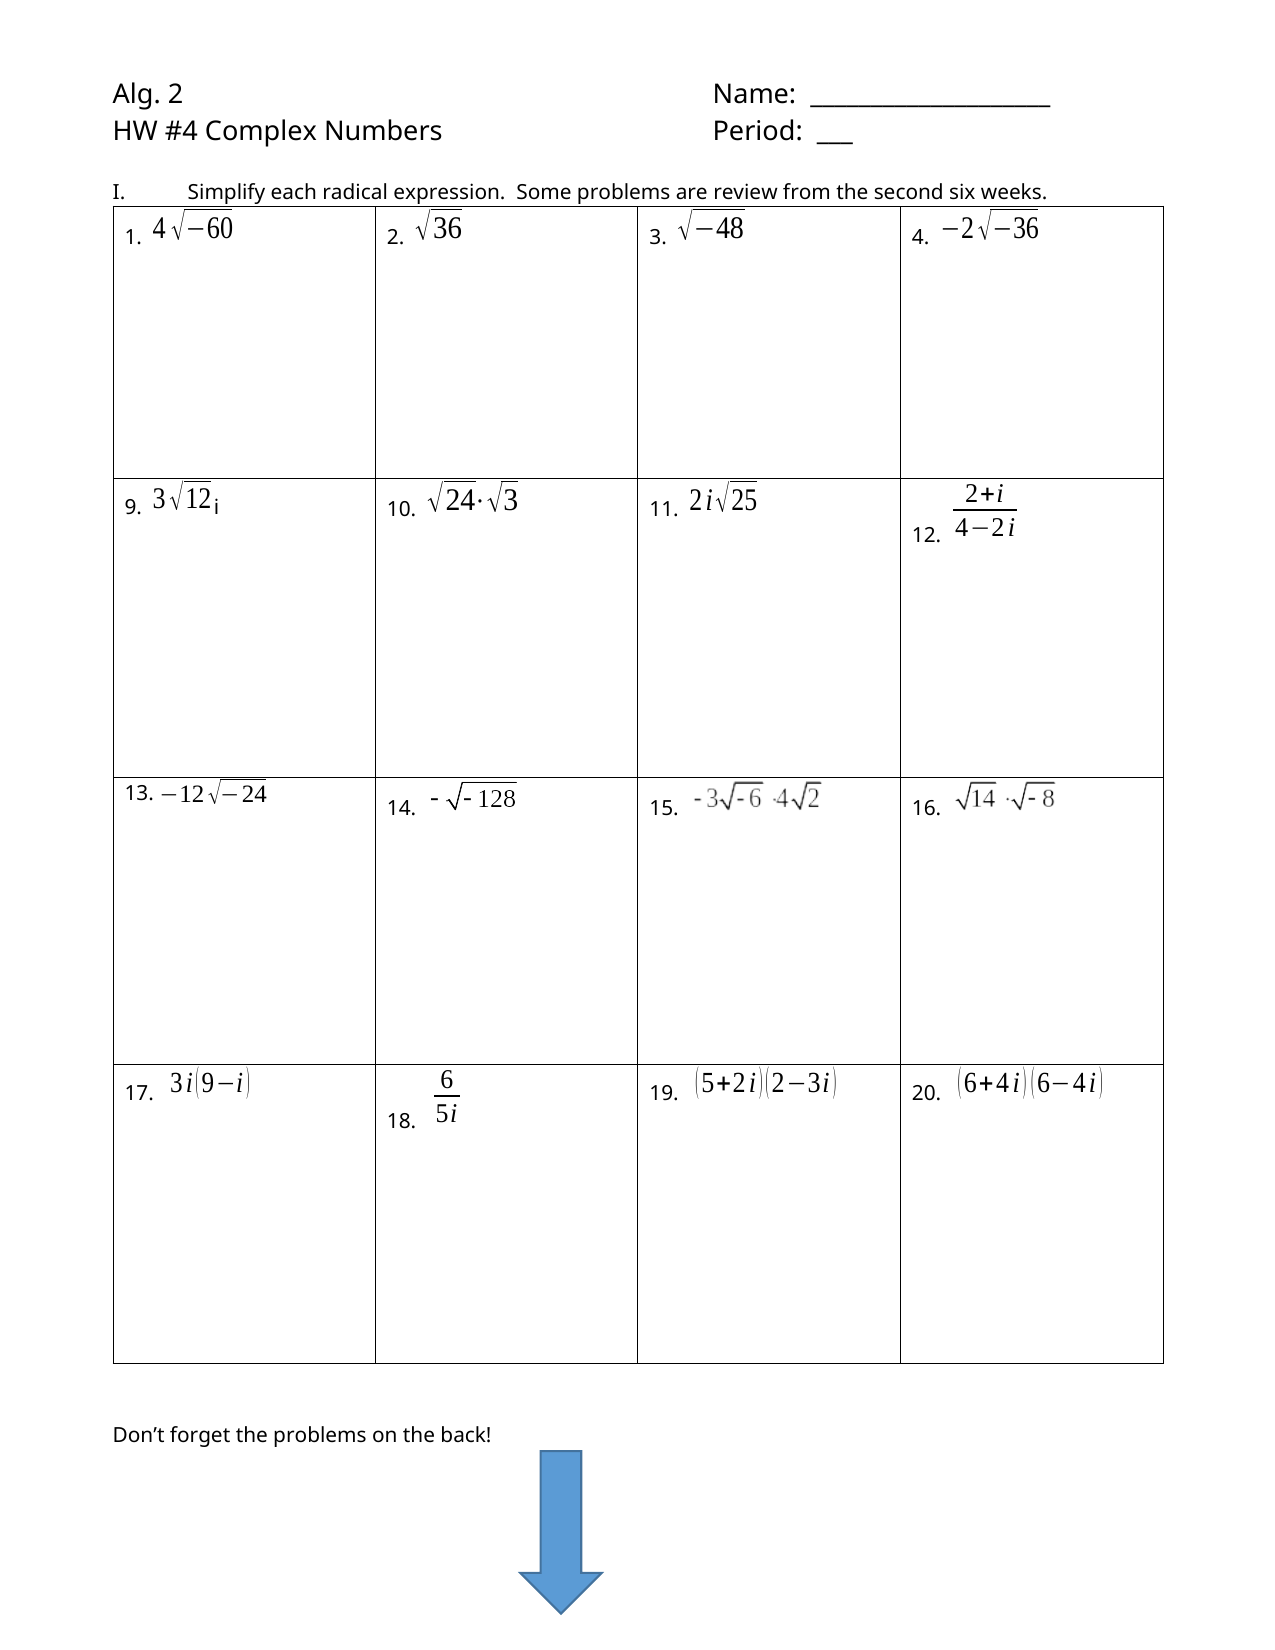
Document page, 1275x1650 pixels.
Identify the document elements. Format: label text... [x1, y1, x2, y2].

table_cell 12. [901, 479, 1163, 777]
table_cell 19. [638, 1065, 900, 1363]
table_cell 15. [638, 778, 900, 1064]
table_cell 9. i [114, 479, 375, 777]
table_cell 14. [376, 778, 637, 1064]
table_cell 17. [114, 1065, 375, 1363]
text Don’t forget the problems on the back! [112, 1421, 1162, 1449]
table_cell 11. [638, 479, 900, 777]
text HW #4 Complex Numbers Period: ___ [112, 112, 1162, 149]
subtitle Alg. 2 Name: ____________________ [112, 75, 1162, 112]
table_cell 13. [114, 778, 375, 1064]
table_header 3. [638, 207, 900, 478]
table_header 4. [901, 207, 1163, 478]
table_header 1. [114, 207, 375, 478]
table_cell 18. [376, 1065, 637, 1363]
text I. Simplify each radical expression. Some problems are review from the second six weeks. [112, 177, 1162, 206]
table_cell 20. [901, 1065, 1163, 1363]
table_header 2. [376, 207, 637, 478]
table_cell 10. [376, 479, 637, 777]
table_cell 16. [901, 778, 1163, 1064]
